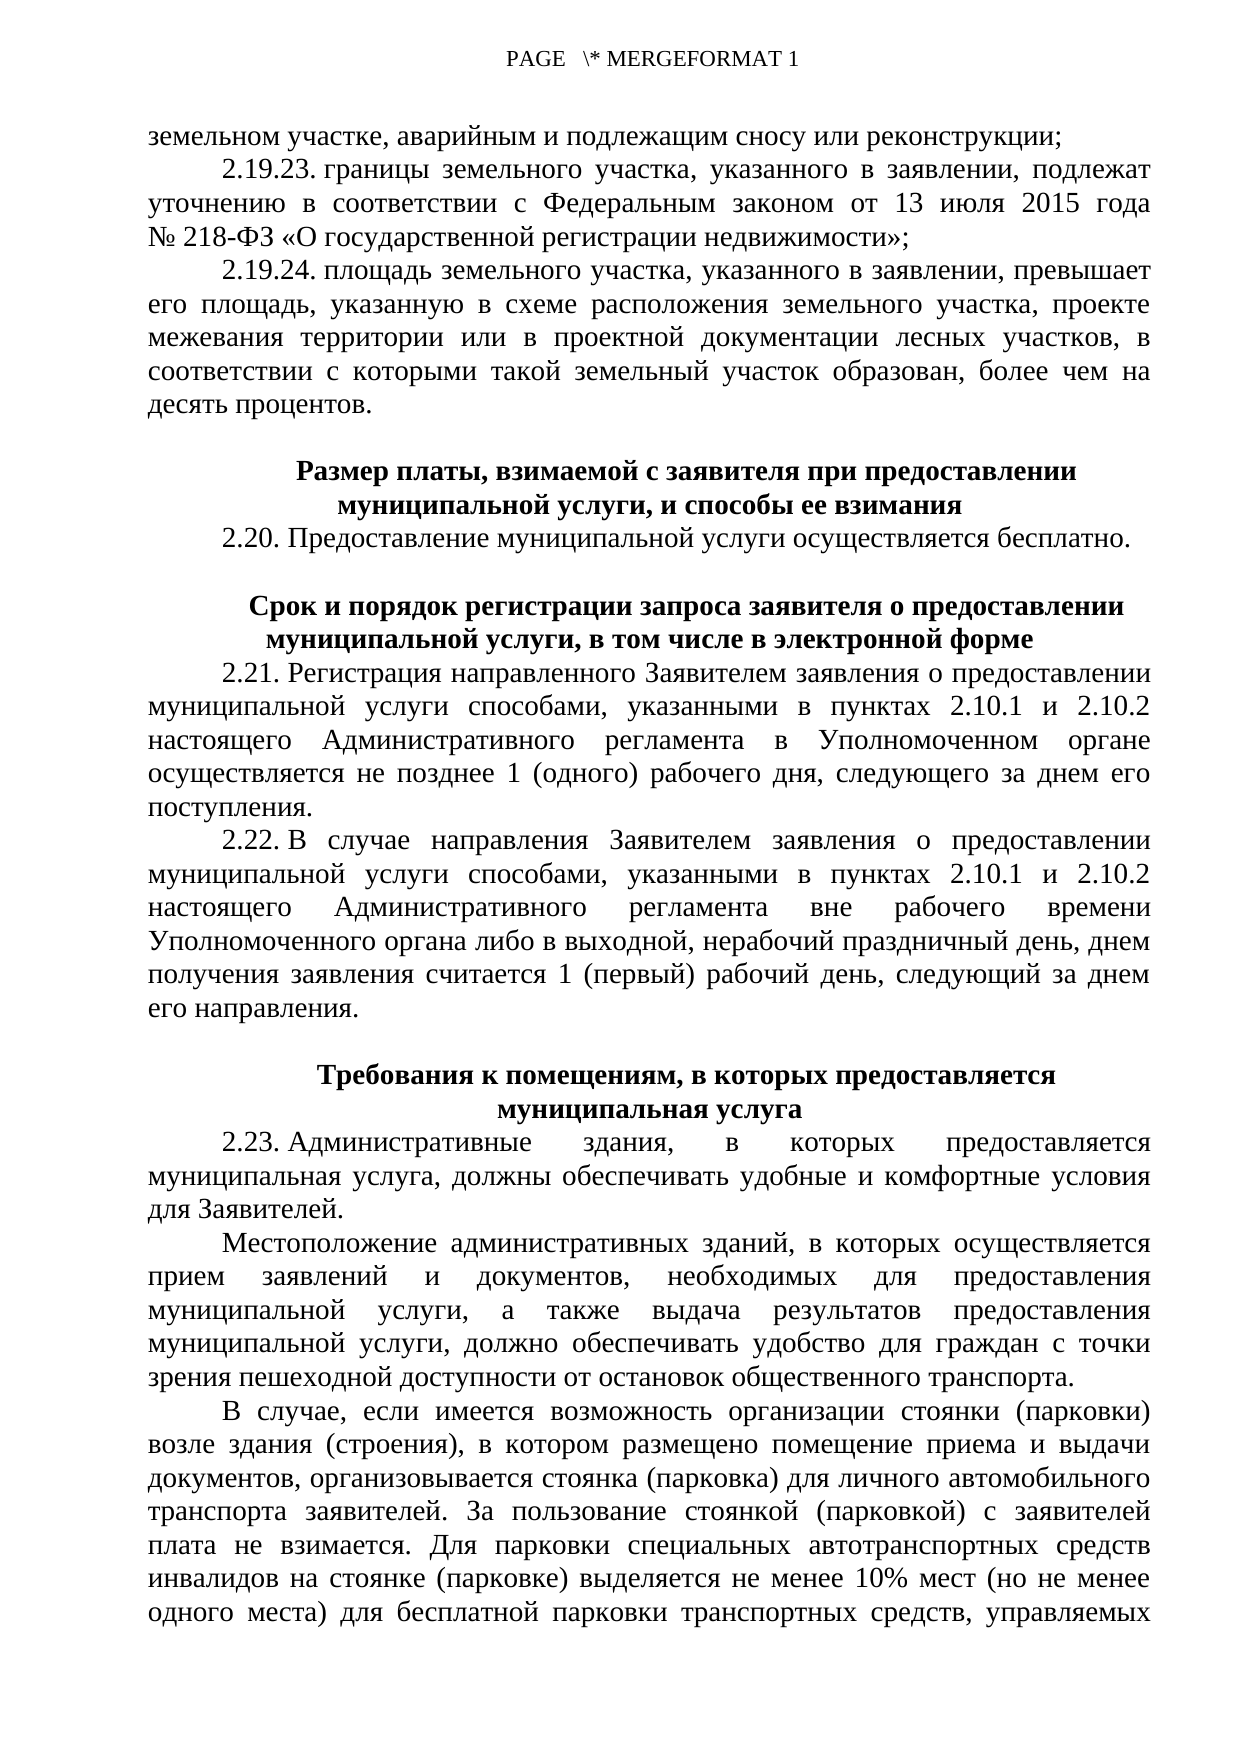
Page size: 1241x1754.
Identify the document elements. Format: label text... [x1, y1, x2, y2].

text 2.21. Регистрация направленного Заявителем заявления о предоставлении муниципальной услуги способами, указанными в пунктах 2.10.1 и 2.10.2 настоящего Административного регламента в Уполномоченном органе осуществляется не позднее 1 (одного) рабочего дня, следующего за днем его поступления. [148, 655, 1152, 822]
text 2.20. Предоставление муниципальной услуги осуществляется бесплатно. [148, 521, 1152, 554]
text 2.19.23. границы земельного участка, указанного в заявлении, подлежат уточнению в соответствии с Федеральным законом от 13 июля 2015 года № 218-ФЗ «О государственной регистрации недвижимости»; [148, 152, 1152, 252]
text 2.19.24. площадь земельного участка, указанного в заявлении, превышает его площадь, указанную в схеме расположения земельного участка, проекте межевания территории или в проектной документации лесных участков, в соответствии с которыми такой земельный участок образован, более чем на десять процентов. [148, 252, 1152, 420]
text Местоположение административных зданий, в которых осуществляется прием заявлений и документов, необходимых для предоставления муниципальной услуги, а также выдача результатов предоставления муниципальной услуги, должно обеспечивать удобство для граждан с точки зрения пешеходной доступности от остановок общественного транспорта. [148, 1225, 1152, 1393]
text 2.23. Административные здания, в которых предоставляется муниципальная услуга, должны обеспечивать удобные и комфортные условия для Заявителей. [148, 1124, 1152, 1225]
text Срок и порядок регистрации запроса заявителя о предоставлении муниципальной услуги, в том числе в электронной форме [148, 588, 1152, 655]
text Требования к помещениям, в которых предоставляется муниципальная услуга [148, 1057, 1152, 1124]
text 2.22. В случае направления Заявителем заявления о предоставлении муниципальной услуги способами, указанными в пунктах 2.10.1 и 2.10.2 настоящего Административного регламента вне рабочего времени Уполномоченного органа либо в выходной, нерабочий праздничный день, днем получения заявления считается 1 (первый) рабочий день, следующий за днем его направления. [148, 822, 1152, 1024]
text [148, 118, 1152, 152]
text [148, 1393, 1152, 1627]
text Размер платы, взимаемой с заявителя при предоставлении муниципальной услуги, и способы ее взимания [148, 453, 1152, 521]
